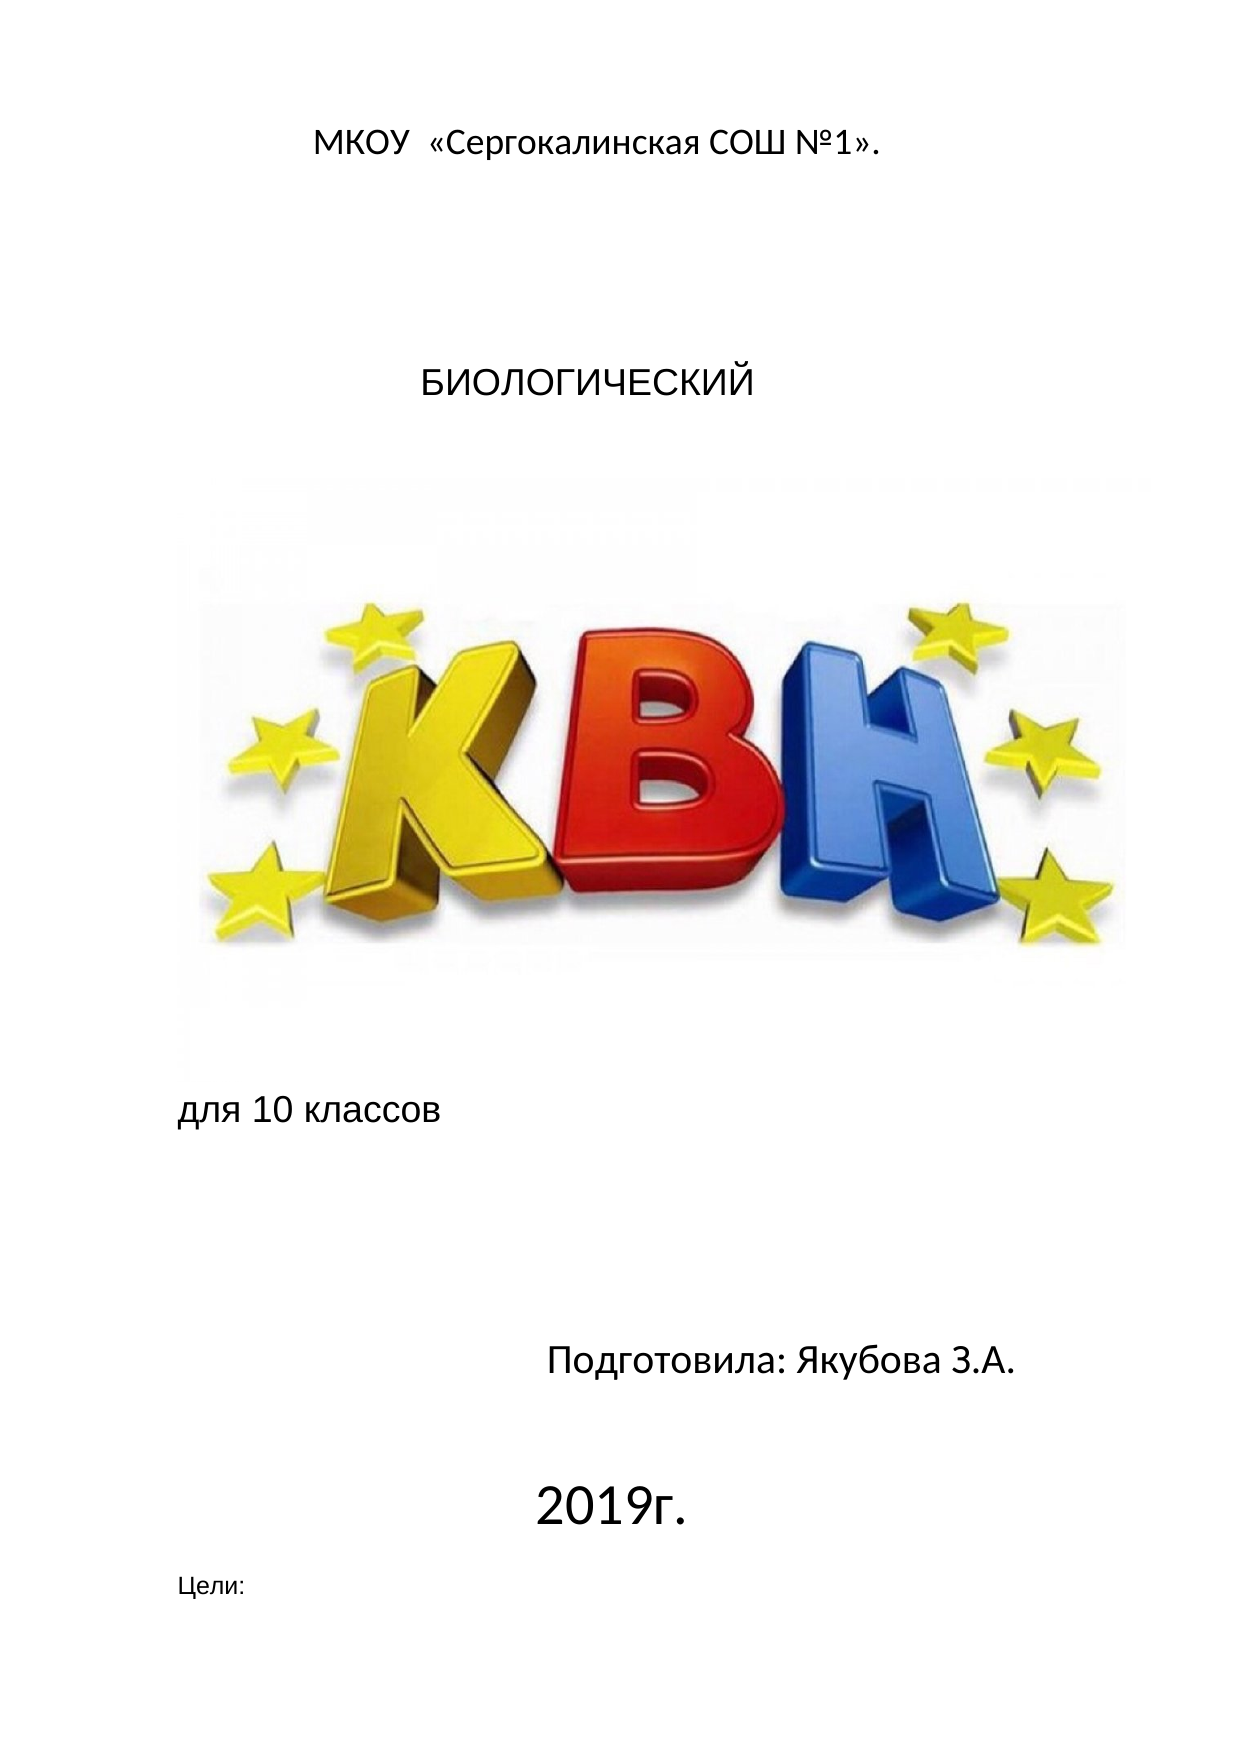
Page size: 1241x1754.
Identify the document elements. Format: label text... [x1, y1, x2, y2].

text МКОУ «Сергокалинская СОШ №1». [177, 118, 1152, 164]
text Цели: [177, 1571, 1152, 1599]
text БИОЛОГИЧЕСКИЙ [177, 360, 1152, 403]
text Подготовила: Якубова З.А. [177, 1333, 1152, 1383]
picture [177, 478, 1151, 1082]
text 2019г. [177, 1468, 1152, 1539]
